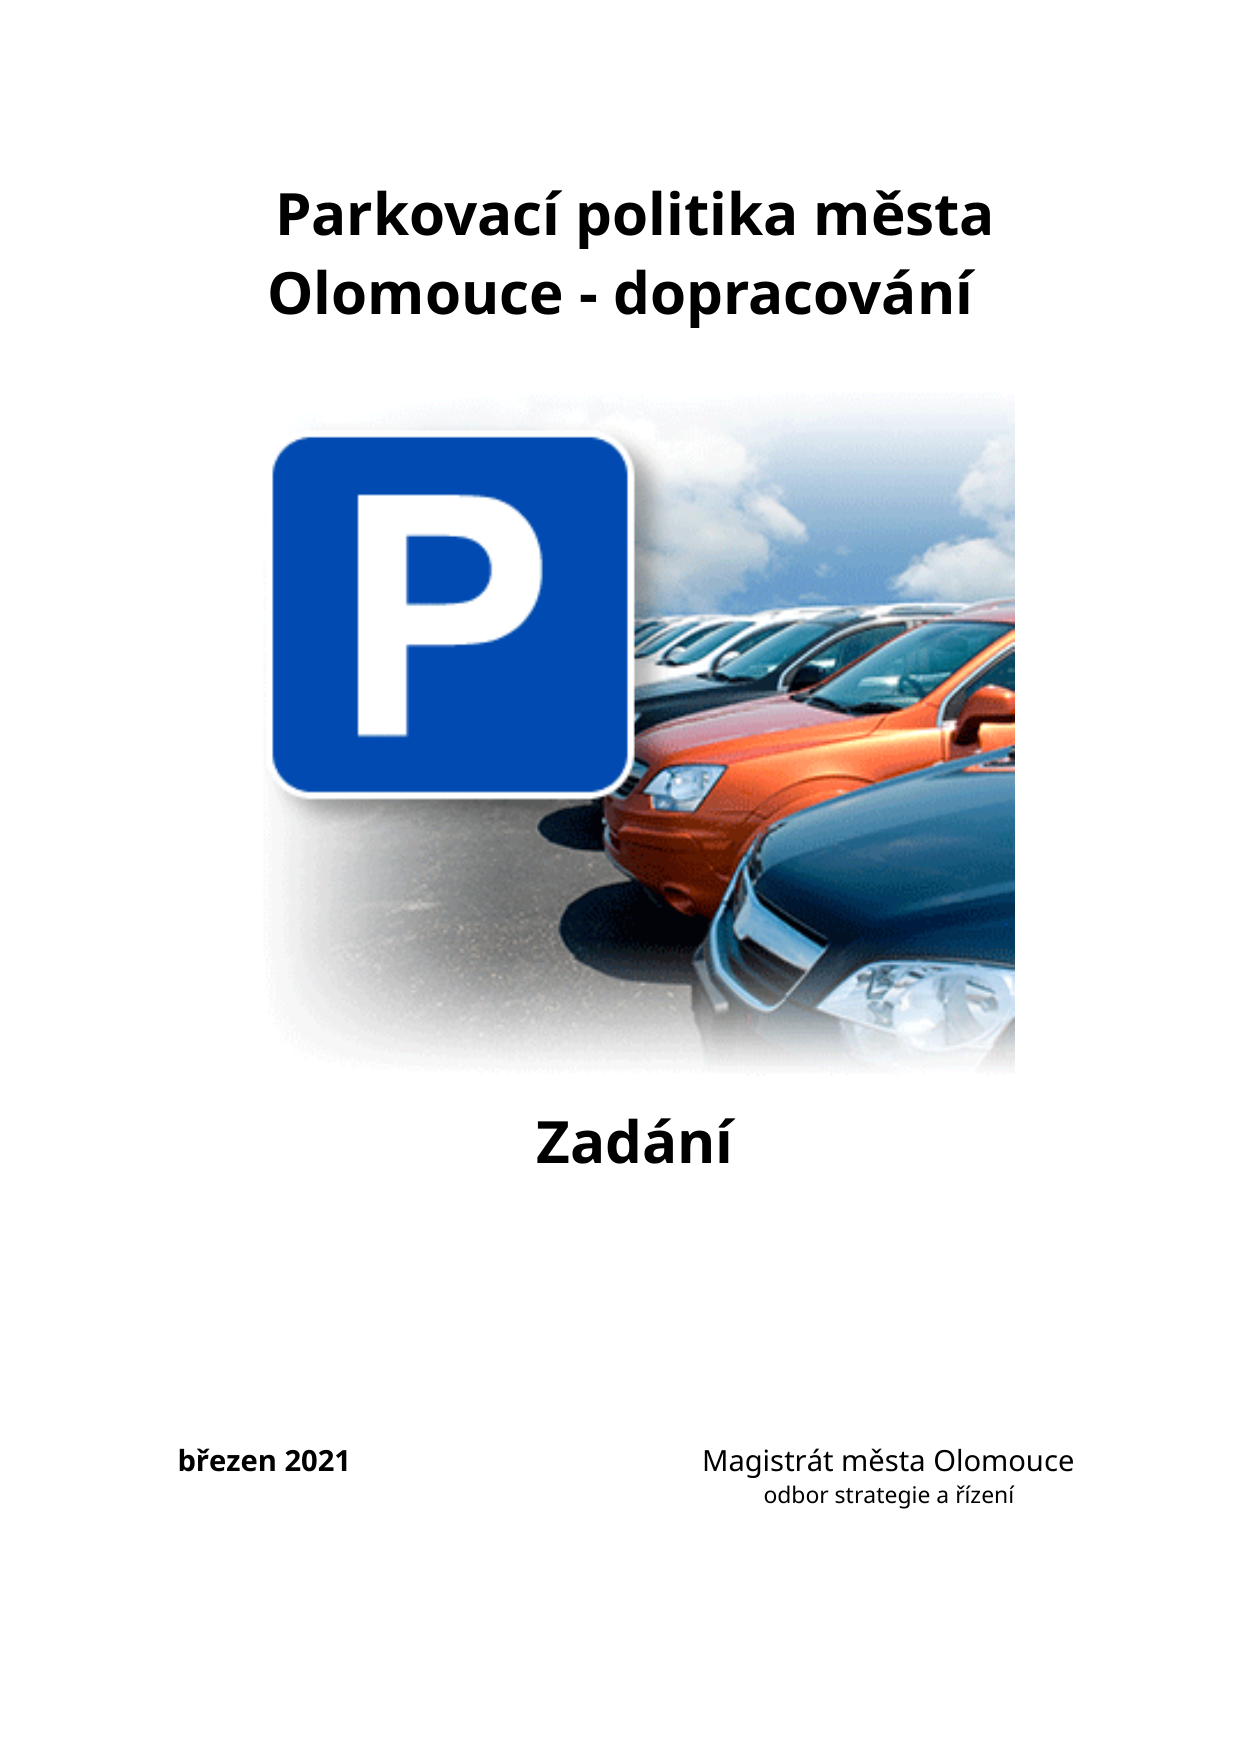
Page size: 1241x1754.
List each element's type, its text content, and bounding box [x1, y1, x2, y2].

subtitle Zadání [148, 1101, 1092, 1180]
table_header březen 2021 [136, 1427, 673, 1511]
table_header Magistrát města Olomouce odbor strategie a řízení [673, 1427, 1104, 1511]
subtitle Parkovací politika města Olomouce - dopracování [148, 173, 1092, 332]
picture [255, 385, 1015, 1076]
